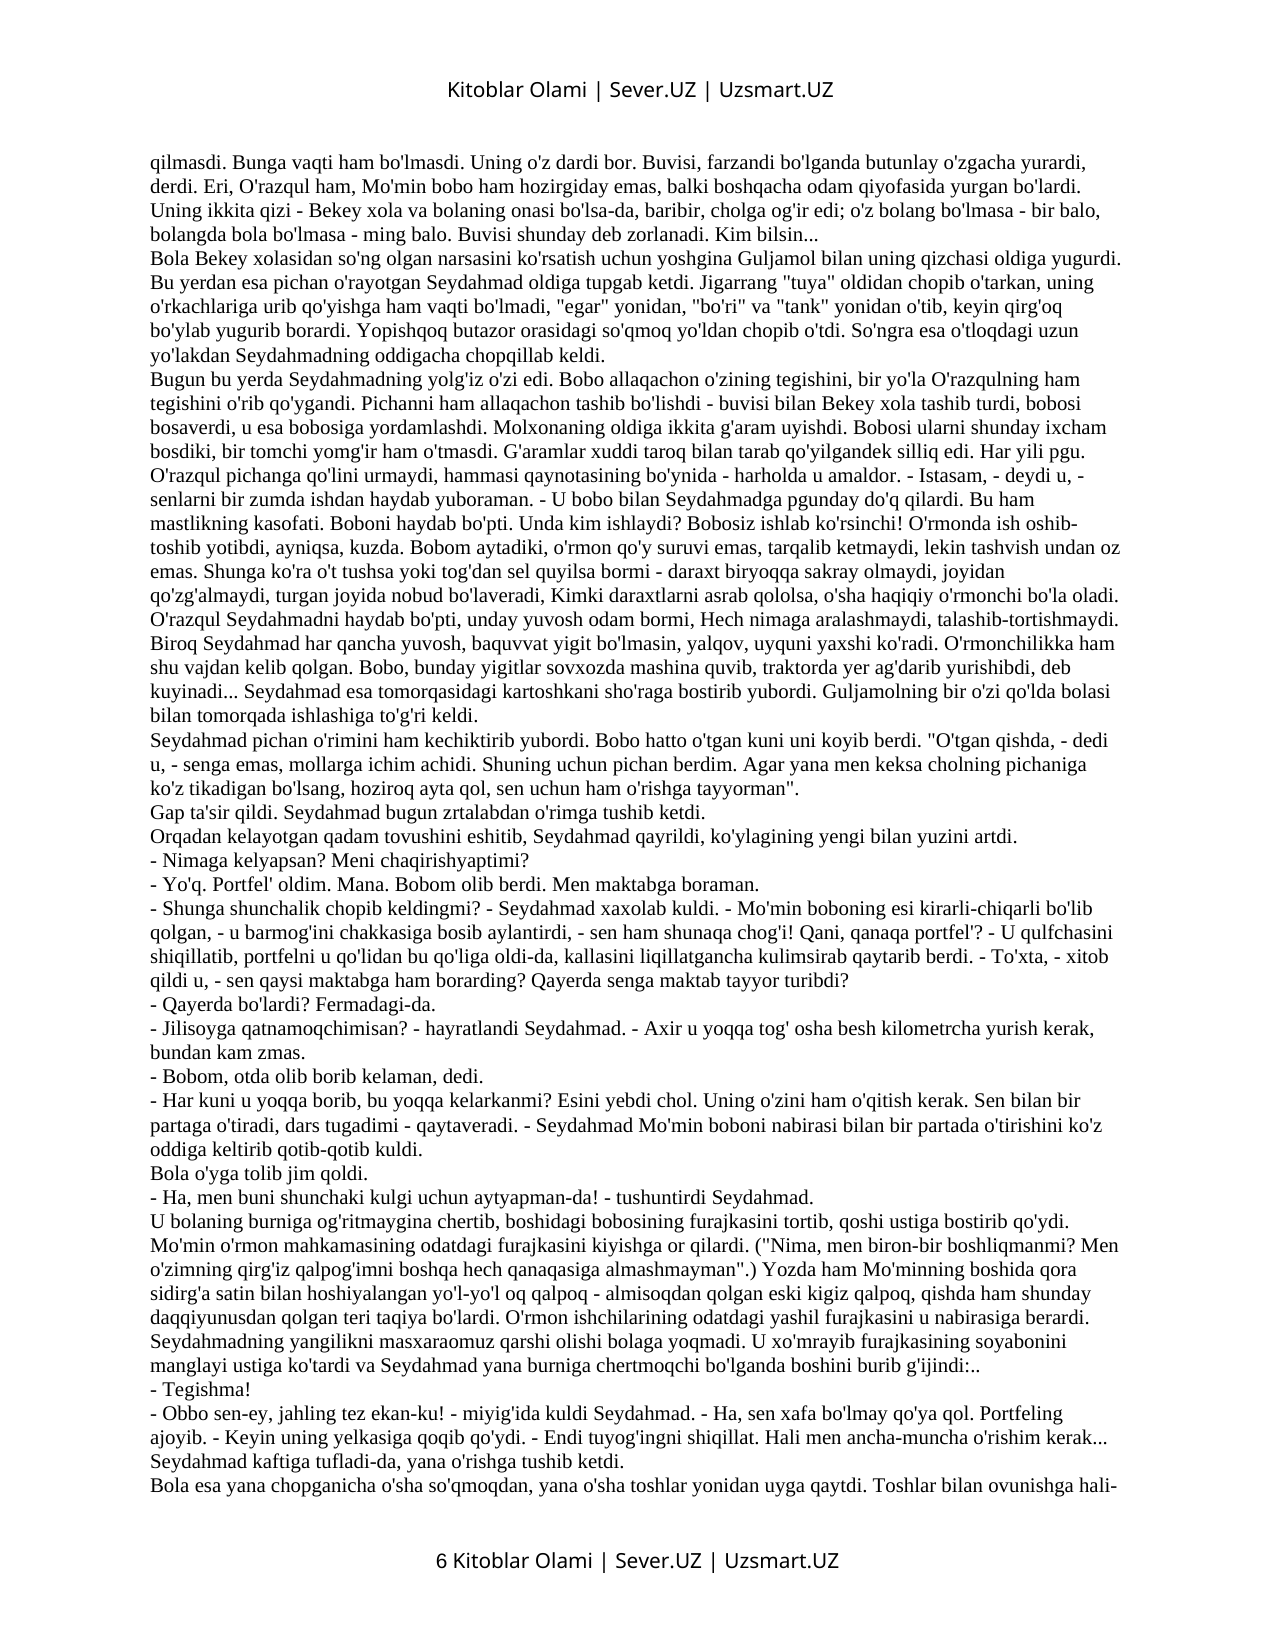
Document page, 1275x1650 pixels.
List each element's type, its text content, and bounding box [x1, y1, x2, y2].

text Seydahmad pichan o'rimini ham kechiktirib yubordi. Bobo hatto o'tgan kuni uni koyib berdi. "O'tgan qishda, - dedi u, - senga emas, mollarga ichim achidi. Shuning uchun pichan berdim. Agar yana men keksa cholning pichaniga ko'z tikadigan bo'lsang, hoziroq ayta qol, sen uchun ham o'rishga tayyorman". [150, 727, 1125, 800]
text Gap ta'sir qildi. Seydahmad bugun zrtalabdan o'rimga tushib ketdi. [150, 800, 1125, 824]
text - Obbo sen-ey, jahling tez ekan-ku! - miyig'ida kuldi Seydahmad. - Ha, sen xafa bo'lmay qo'ya qol. Portfeling ajoyib. - Keyin uning yelkasiga qoqib qo'ydi. - Endi tuyog'ingni shiqillat. Hali men ancha-muncha o'rishim kerak... [150, 1401, 1125, 1449]
text Bugun bu yerda Seydahmadning yolg'iz o'zi edi. Bobo allaqachon o'zining tegishini, bir yo'la O'razqulning ham tegishini o'rib qo'ygandi. Pichanni ham allaqachon tashib bo'lishdi - buvisi bilan Bekey xola tashib turdi, bobosi bosaverdi, u esa bobosiga yordamlashdi. Molxonaning oldiga ikkita g'aram uyishdi. Bobosi ularni shunday ixcham bosdiki, bir tomchi yomg'ir ham o'tmasdi. G'aramlar xuddi taroq bilan tarab qo'yilgandek silliq edi. Har yili pgu. O'razqul pichanga qo'lini urmaydi, hammasi qaynotasining bo'ynida - harholda u amaldor. - Istasam, - deydi u, - senlarni bir zumda ishdan haydab yuboraman. - U bobo bilan Seydahmadga pgunday do'q qilardi. Bu ham mastlikning kasofati. Boboni haydab bo'pti. Unda kim ishlaydi? Bobosiz ishlab ko'rsinchi! O'rmonda ish oshib-toshib yotibdi, ayniqsa, kuzda. Bobom aytadiki, o'rmon qo'y suruvi emas, tarqalib ketmaydi, lekin tashvish undan oz emas. Shunga ko'ra o't tushsa yoki tog'dan sel quyilsa bormi - daraxt biryoqqa sakray olmaydi, joyidan qo'zg'almaydi, turgan joyida nobud bo'laveradi, Kimki daraxtlarni asrab qololsa, o'sha haqiqiy o'rmonchi bo'la oladi. O'razqul Seydahmadni haydab bo'pti, unday yuvosh odam bormi, Hech nimaga aralashmaydi, talashib-tortishmaydi. Biroq Seydahmad har qancha yuvosh, baquvvat yigit bo'lmasin, yalqov, uyquni yaxshi ko'radi. O'rmonchilikka ham shu vajdan kelib qolgan. Bobo, bunday yigitlar sovxozda mashina quvib, traktorda yer ag'darib yurishibdi, deb kuyinadi... Seydahmad esa tomorqasidagi kartoshkani sho'raga bostirib yubordi. Guljamolning bir o'zi qo'lda bolasi bilan tomorqada ishlashiga to'g'ri keldi. [150, 367, 1125, 727]
text - Tegishma! [150, 1377, 1125, 1401]
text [150, 1473, 1125, 1497]
text Seydahmadning yangilikni masxaraomuz qarshi olishi bolaga yoqmadi. U xo'mrayib furajkasining soyabonini manglayi ustiga ko'tardi va Seydahmad yana burniga chertmoqchi bo'lganda boshini burib g'ijindi:.. [150, 1329, 1125, 1377]
text - Har kuni u yoqqa borib, bu yoqqa kelarkanmi? Esini yebdi chol. Uning o'zini ham o'qitish kerak. Sen bilan bir partaga o'tiradi, dars tugadimi - qaytaveradi. - Seydahmad Mo'min boboni nabirasi bilan bir partada o'tirishini ko'z oddiga keltirib qotib-qotib kuldi. [150, 1088, 1125, 1161]
text - Ha, men buni shunchaki kulgi uchun aytyapman-da! - tushuntirdi Seydahmad. [150, 1185, 1125, 1209]
text - Qayerda bo'lardi? Fermadagi-da. [150, 992, 1125, 1016]
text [150, 150, 1125, 246]
text Bola o'yga tolib jim qoldi. [150, 1161, 1125, 1185]
text - Shunga shunchalik chopib keldingmi? - Seydahmad xaxolab kuldi. - Mo'min boboning esi kirarli-chiqarli bo'lib qolgan, - u barmog'ini chakkasiga bosib aylantirdi, - sen ham shunaqa chog'i! Qani, qanaqa portfel'? - U qulfchasini shiqillatib, portfelni u qo'lidan bu qo'liga oldi-da, kallasini liqillatgancha kulimsirab qaytarib berdi. - To'xta, - xitob qildi u, - sen qaysi maktabga ham borarding? Qayerda senga maktab tayyor turibdi? [150, 896, 1125, 992]
text Seydahmad kaftiga tufladi-da, yana o'rishga tushib ketdi. [150, 1449, 1125, 1473]
text - Nimaga kelyapsan? Meni chaqirishyaptimi? [150, 848, 1125, 872]
text U bolaning burniga og'ritmaygina chertib, boshidagi bobosining furajkasini tortib, qoshi ustiga bostirib qo'ydi. Mo'min o'rmon mahkamasining odatdagi furajkasini kiyishga or qilardi. ("Nima, men biron-bir boshliqmanmi? Men o'zimning qirg'iz qalpog'imni boshqa hech qanaqasiga almashmayman".) Yozda ham Mo'minning boshida qora sidirg'a satin bilan hoshiyalangan yo'l-yo'l oq qalpoq - almisoqdan qolgan eski kigiz qalpoq, qishda ham shunday daqqiyunusdan qolgan teri taqiya bo'lardi. O'rmon ishchilarining odatdagi yashil furajkasini u nabirasiga berardi. [150, 1209, 1125, 1329]
text - Jilisoyga qatnamoqchimisan? - hayratlandi Seydahmad. - Axir u yoqqa tog' osha besh kilometrcha yurish kerak, bundan kam zmas. [150, 1016, 1125, 1064]
text Orqadan kelayotgan qadam tovushini eshitib, Seydahmad qayrildi, ko'ylagining yengi bilan yuzini artdi. [150, 824, 1125, 848]
text Bola Bekey xolasidan so'ng olgan narsasini ko'rsatish uchun yoshgina Guljamol bilan uning qizchasi oldiga yugurdi. Bu yerdan esa pichan o'rayotgan Seydahmad oldiga tupgab ketdi. Jigarrang "tuya" oldidan chopib o'tarkan, uning o'rkachlariga urib qo'yishga ham vaqti bo'lmadi, "egar" yonidan, "bo'ri" va "tank" yonidan o'tib, keyin qirg'oq bo'ylab yugurib borardi. Yopishqoq butazor orasidagi so'qmoq yo'ldan chopib o'tdi. So'ngra esa o'tloqdagi uzun yo'lakdan Seydahmadning oddigacha chopqillab keldi. [150, 246, 1125, 367]
text - Yo'q. Portfel' oldim. Mana. Bobom olib berdi. Men maktabga boraman. [150, 872, 1125, 896]
text - Bobom, otda olib borib kelaman, dedi. [150, 1064, 1125, 1088]
